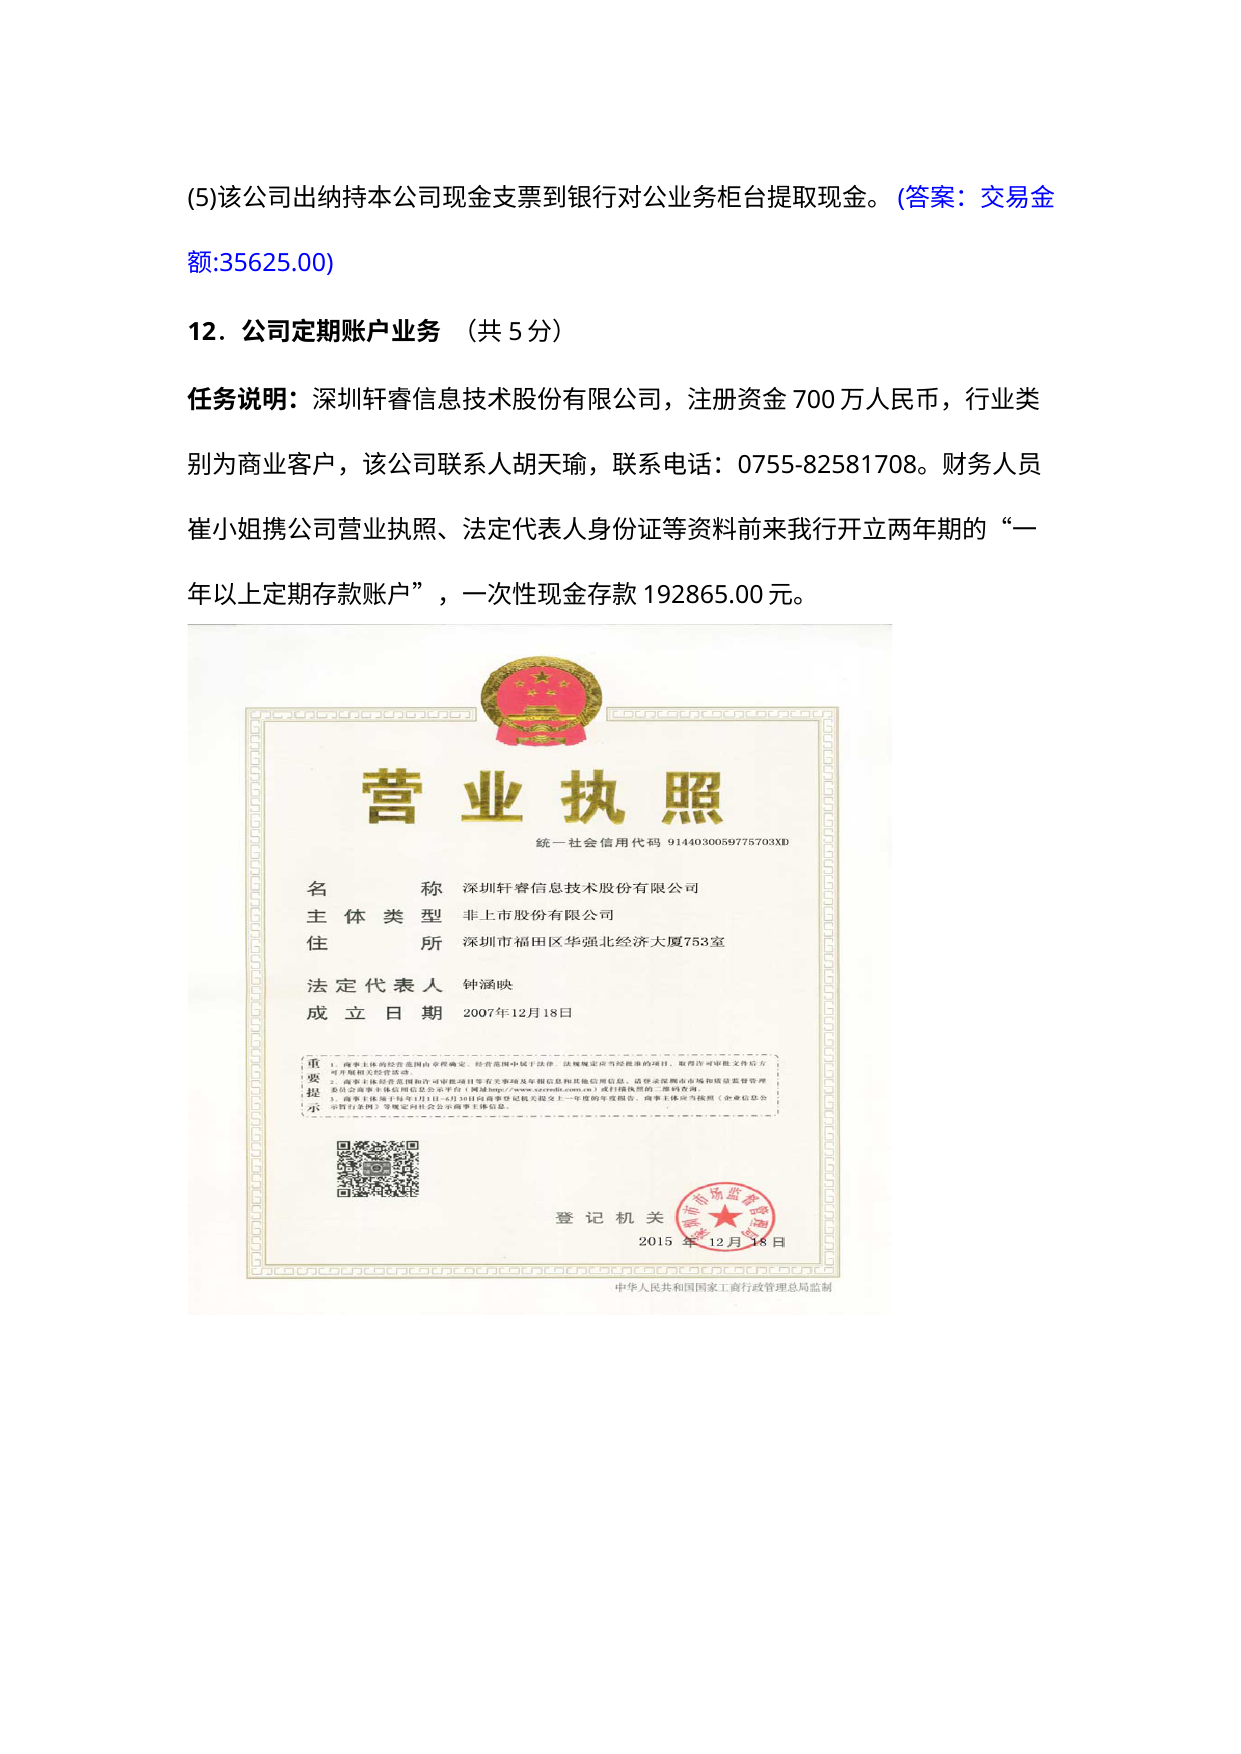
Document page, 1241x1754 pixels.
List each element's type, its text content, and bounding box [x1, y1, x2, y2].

table_cell 12．公司定期账户业务 （共 5分） [186, 295, 1061, 363]
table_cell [186, 363, 1061, 1341]
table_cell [186, 162, 1061, 295]
picture [187, 624, 893, 1315]
